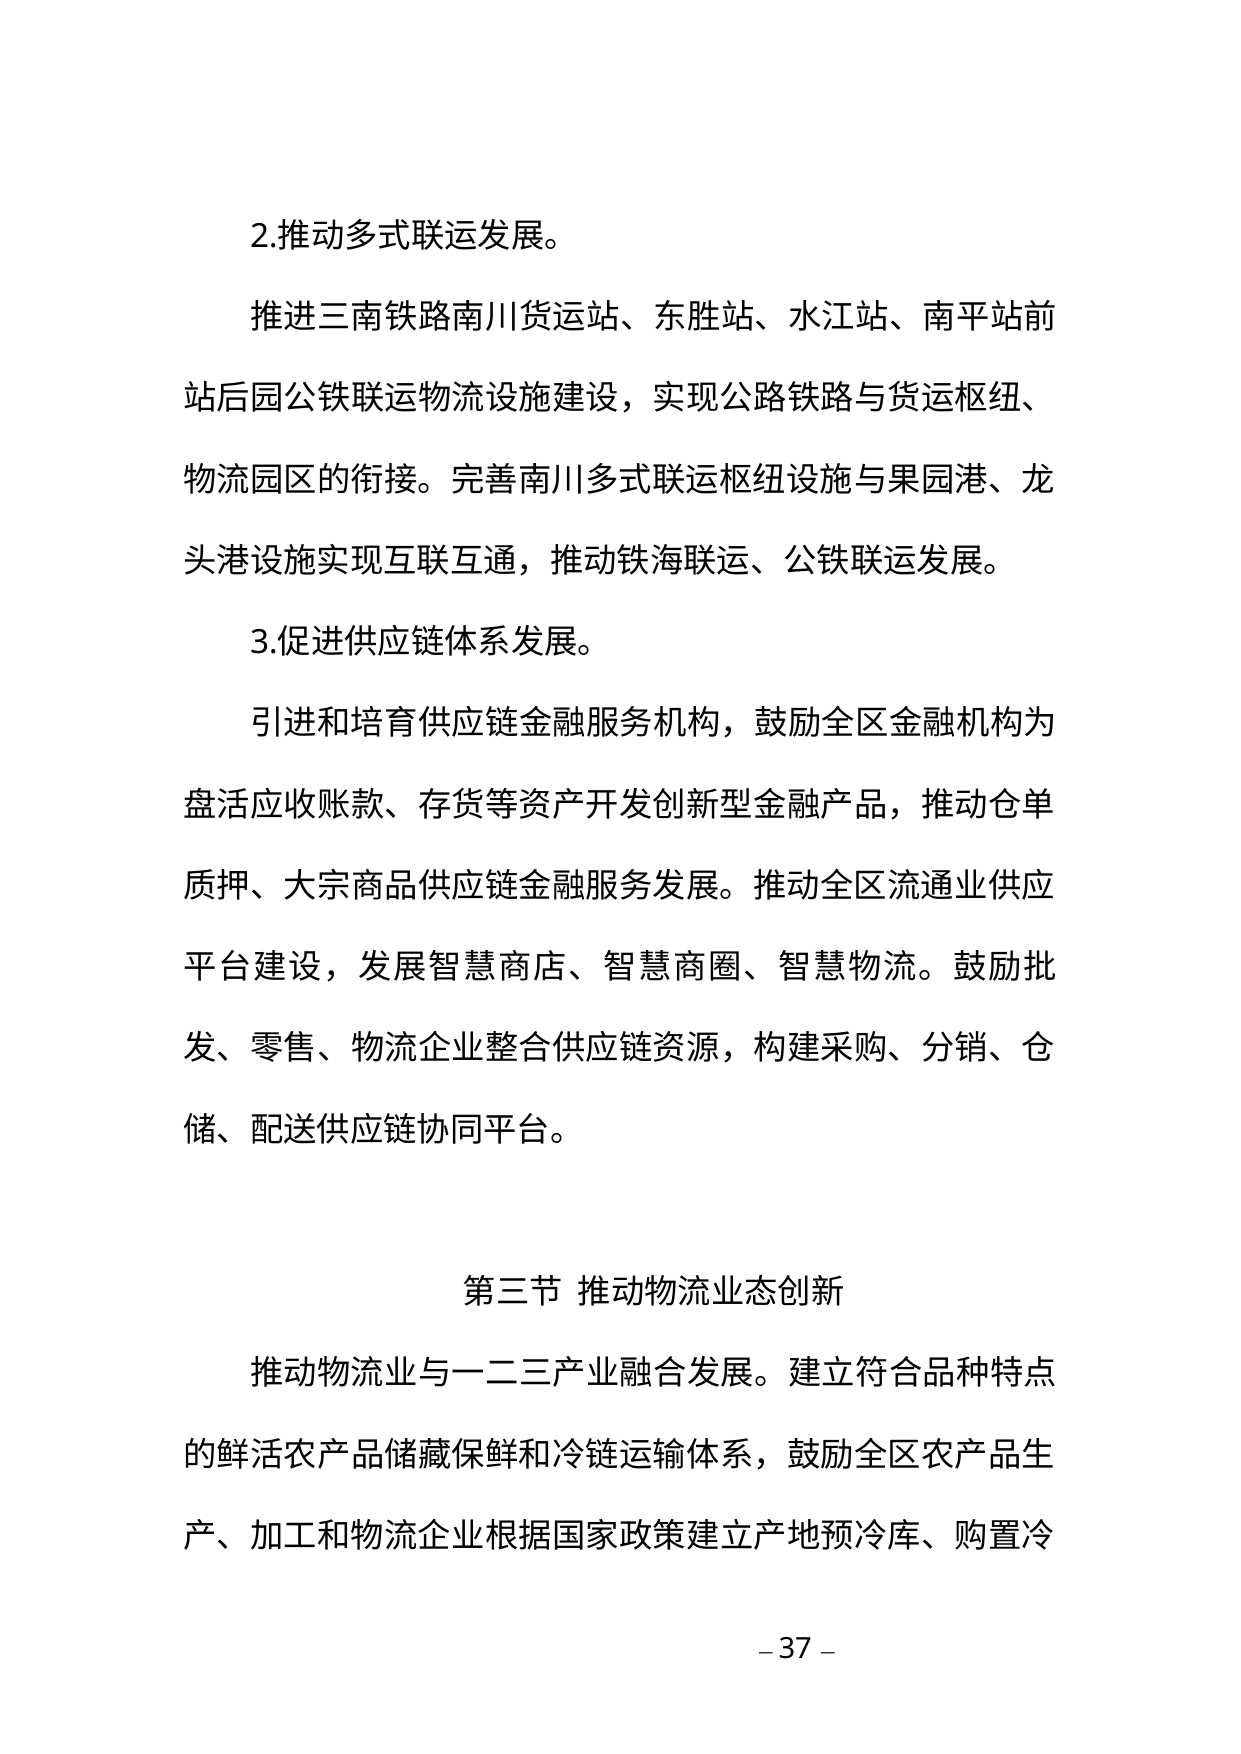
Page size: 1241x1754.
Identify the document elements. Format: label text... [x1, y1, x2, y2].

text 引进和培育供应链金融服务机构，鼓励全区金融机构为盘活应收账款、存货等资产开发创新型金融产品，推动仓单质押、大宗商品供应链金融服务发展。推动全区流通业供应平台建设，发展智慧商店、智慧商圈、智慧物流。鼓励批发、零售、物流企业整合供应链资源，构建采购、分销、仓储、配送供应链协同平台。 [183, 680, 1057, 1167]
text 3.促进供应链体系发展。 [183, 598, 1057, 680]
text 推进三南铁路南川货运站、东胜站、水江站、南平站前站后园公铁联运物流设施建设，实现公路铁路与货运枢纽、物流园区的衔接。完善南川多式联运枢纽设施与果园港、龙头港设施实现互联互通，推动铁海联运、公铁联运发展。 [183, 273, 1057, 598]
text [183, 1330, 1057, 1573]
text 第三节 推动物流业态创新 [183, 1248, 1057, 1330]
text 2.推动多式联运发展。 [183, 192, 1057, 273]
